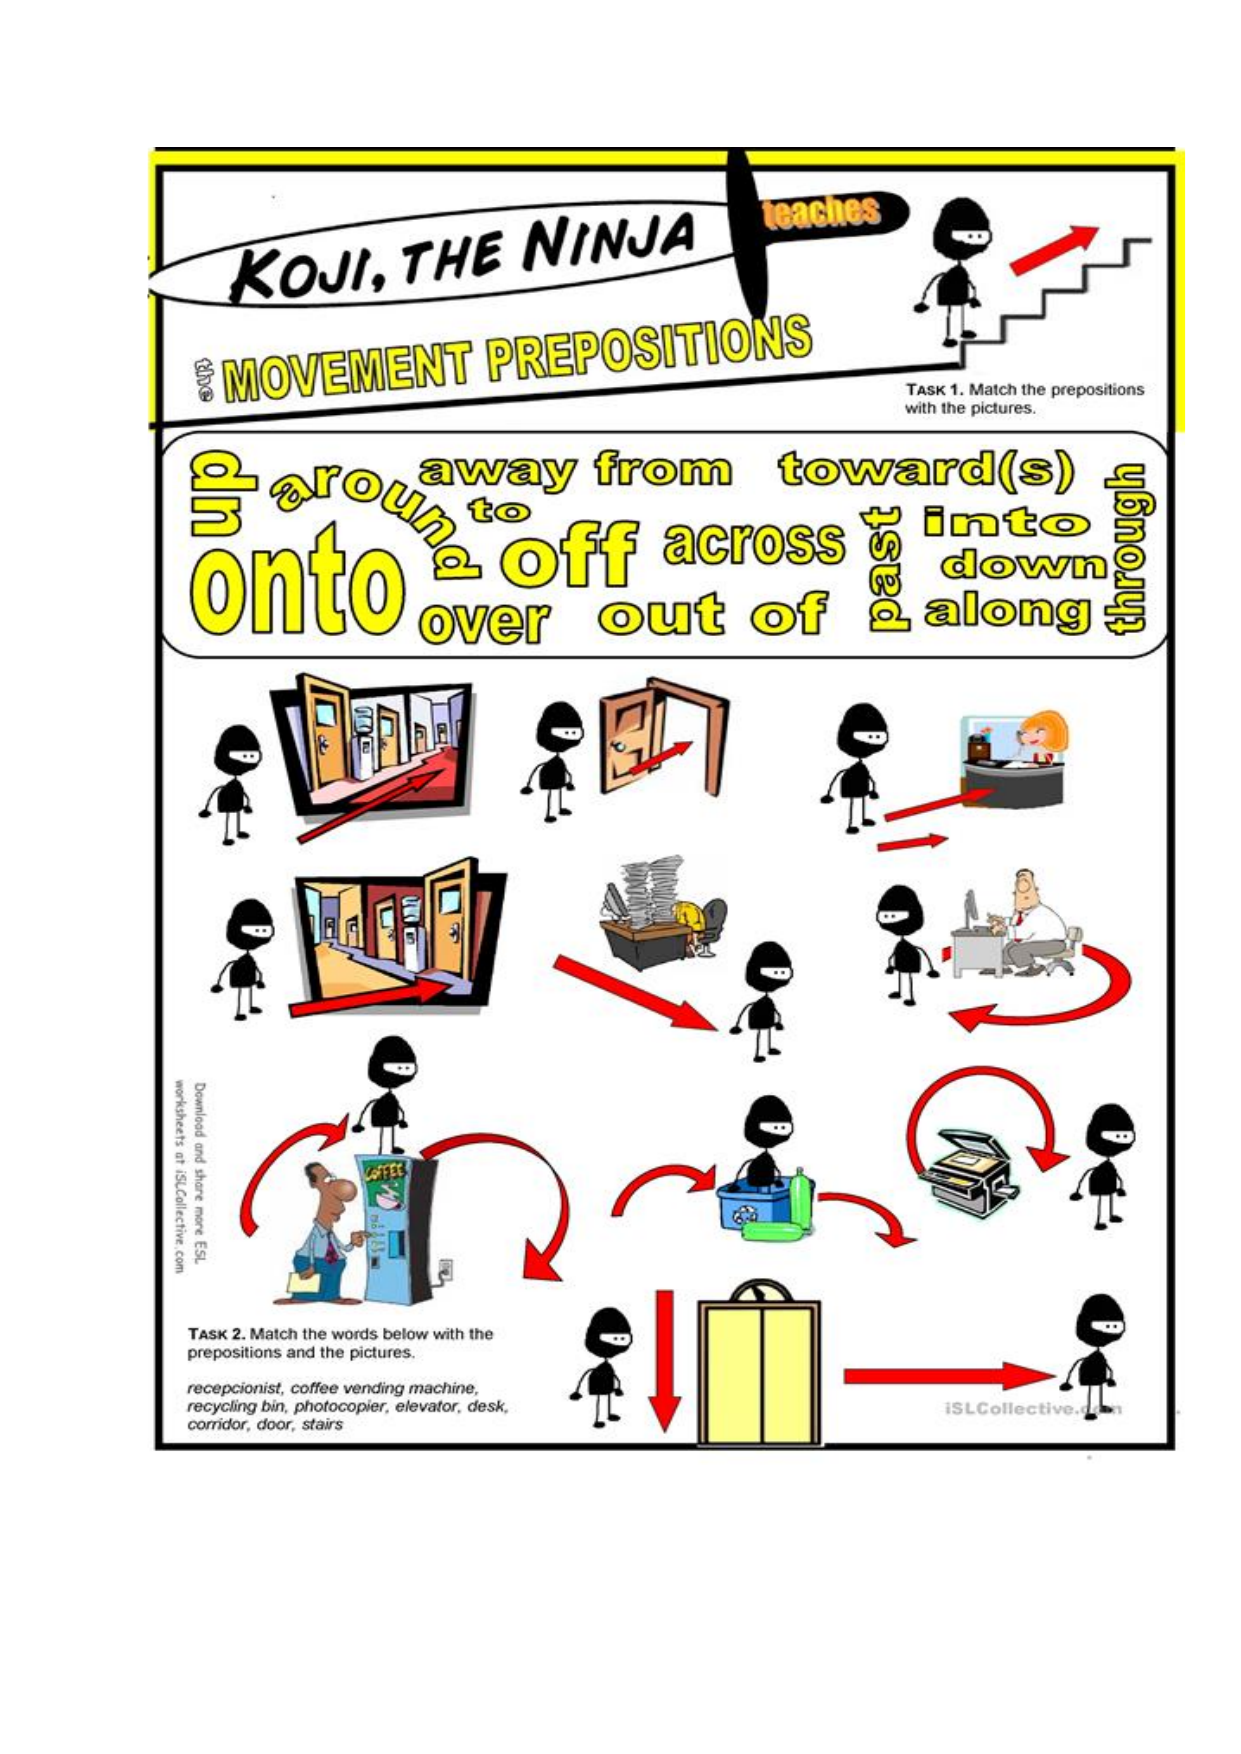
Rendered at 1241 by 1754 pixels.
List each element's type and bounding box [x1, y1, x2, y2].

picture [147, 147, 1185, 1465]
